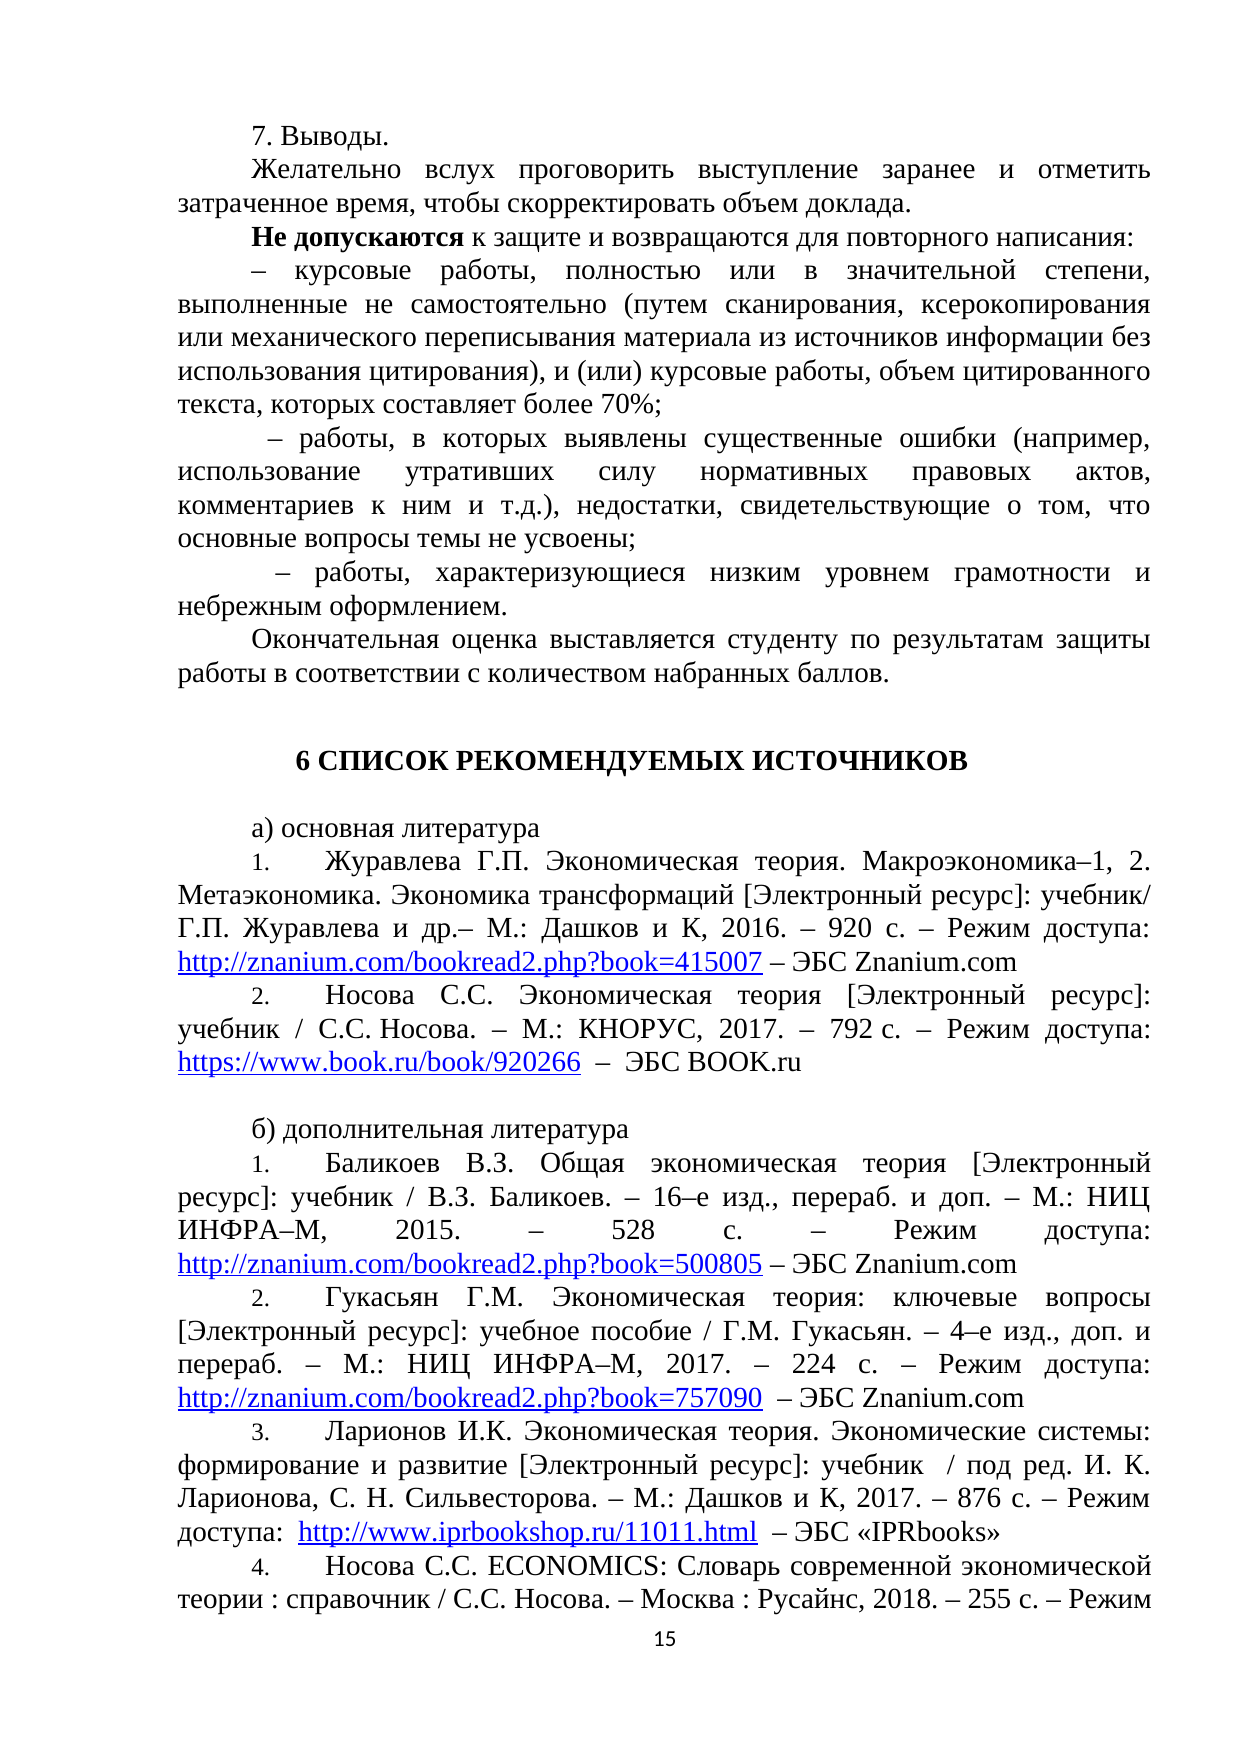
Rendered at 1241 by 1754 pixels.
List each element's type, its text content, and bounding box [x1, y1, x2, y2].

text ‒ курсовые работы, полностью или в значительной степени, выполненные не самостоятельно (путем сканирования, ксерокопирования или механического переписывания материала из источников информации без использования цитирования), и (или) курсовые работы, объем цитированного текста, которых составляет более 70%; [177, 252, 1152, 420]
text б) дополнительная литература [177, 1112, 1152, 1145]
text 7. Выводы. [177, 118, 1152, 152]
list Журавлева Г.П. Экономическая теория. Макроэкономика–1, 2. Метаэкономика. Экономика трансформаций [Электронный ресурс]: учебник/ Г.П. Журавлева и др.– М.: Дашков и К, 2016. – 920 c. – Режим доступа: http://znanium.com/bookread2.php?book=415007 – ЭБС Znanium.com [177, 843, 1152, 977]
text Окончательная оценка выставляется студенту по результатам защиты работы в соответствии с количеством набранных баллов. [177, 621, 1152, 688]
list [177, 1548, 1152, 1615]
list Ларионов И.К. Экономическая теория. Экономические системы: формирование и развитие [Электронный ресурс]: учебник / под ред. И. К. Ларионова, С. Н. Сильвесторова. – М.: Дашков и К, 2017. – 876 с. – Режим доступа: http://www.iprbookshop.ru/11011.html – ЭБС «IPRbooks» [177, 1413, 1152, 1548]
text ‒ работы, характеризующиеся низким уровнем грамотности и небрежным оформлением. [177, 554, 1152, 621]
text Не допускаются к защите и возвращаются для повторного написания: [472, 219, 1152, 252]
list Гукасьян Г.М. Экономическая теория: ключевые вопросы [Электронный ресурс]: учебное пособие / Г.М. Гукасьян. – 4–e изд., доп. и перераб. – М.: НИЦ ИНФРА–М, 2017. – 224 с. – Режим доступа: http://znanium.com/bookread2.php?book=757090 – ЭБС Znanium.com [177, 1279, 1152, 1413]
text ‒ работы, в которых выявлены существенные ошибки (например, использование утративших силу нормативных правовых актов, комментариев к ним и т.д.), недостатки, свидетельствующие о том, что основные вопросы темы не усвоены; [177, 420, 1152, 554]
text Желательно вслух проговорить выступление заранее и отметить затраченное время, чтобы скорректировать объем доклада. [177, 152, 1152, 219]
text 6 СПИСОК РЕКОМЕНДУЕМЫХ ИСТОЧНИКОВ [177, 743, 1152, 776]
list Носова С.С. Экономическая теория [Электронный ресурс]: учебник / С.С. Носова. – М.: КНОРУС, 2017. – 792 с. – Режим доступа: https://www.book.ru/book/920266 – ЭБС BOOK.ru [177, 977, 1152, 1078]
text а) основная литература [177, 810, 1152, 843]
list Баликоев В.З. Общая экономическая теория [Электронный ресурс]: учебник / В.З. Баликоев. – 16–е изд., перераб. и доп. – М.: НИЦ ИНФРА–М, 2015. – 528 с. – Режим доступа: http://znanium.com/bookread2.php?book=500805 – ЭБС Znanium.com [177, 1145, 1152, 1279]
